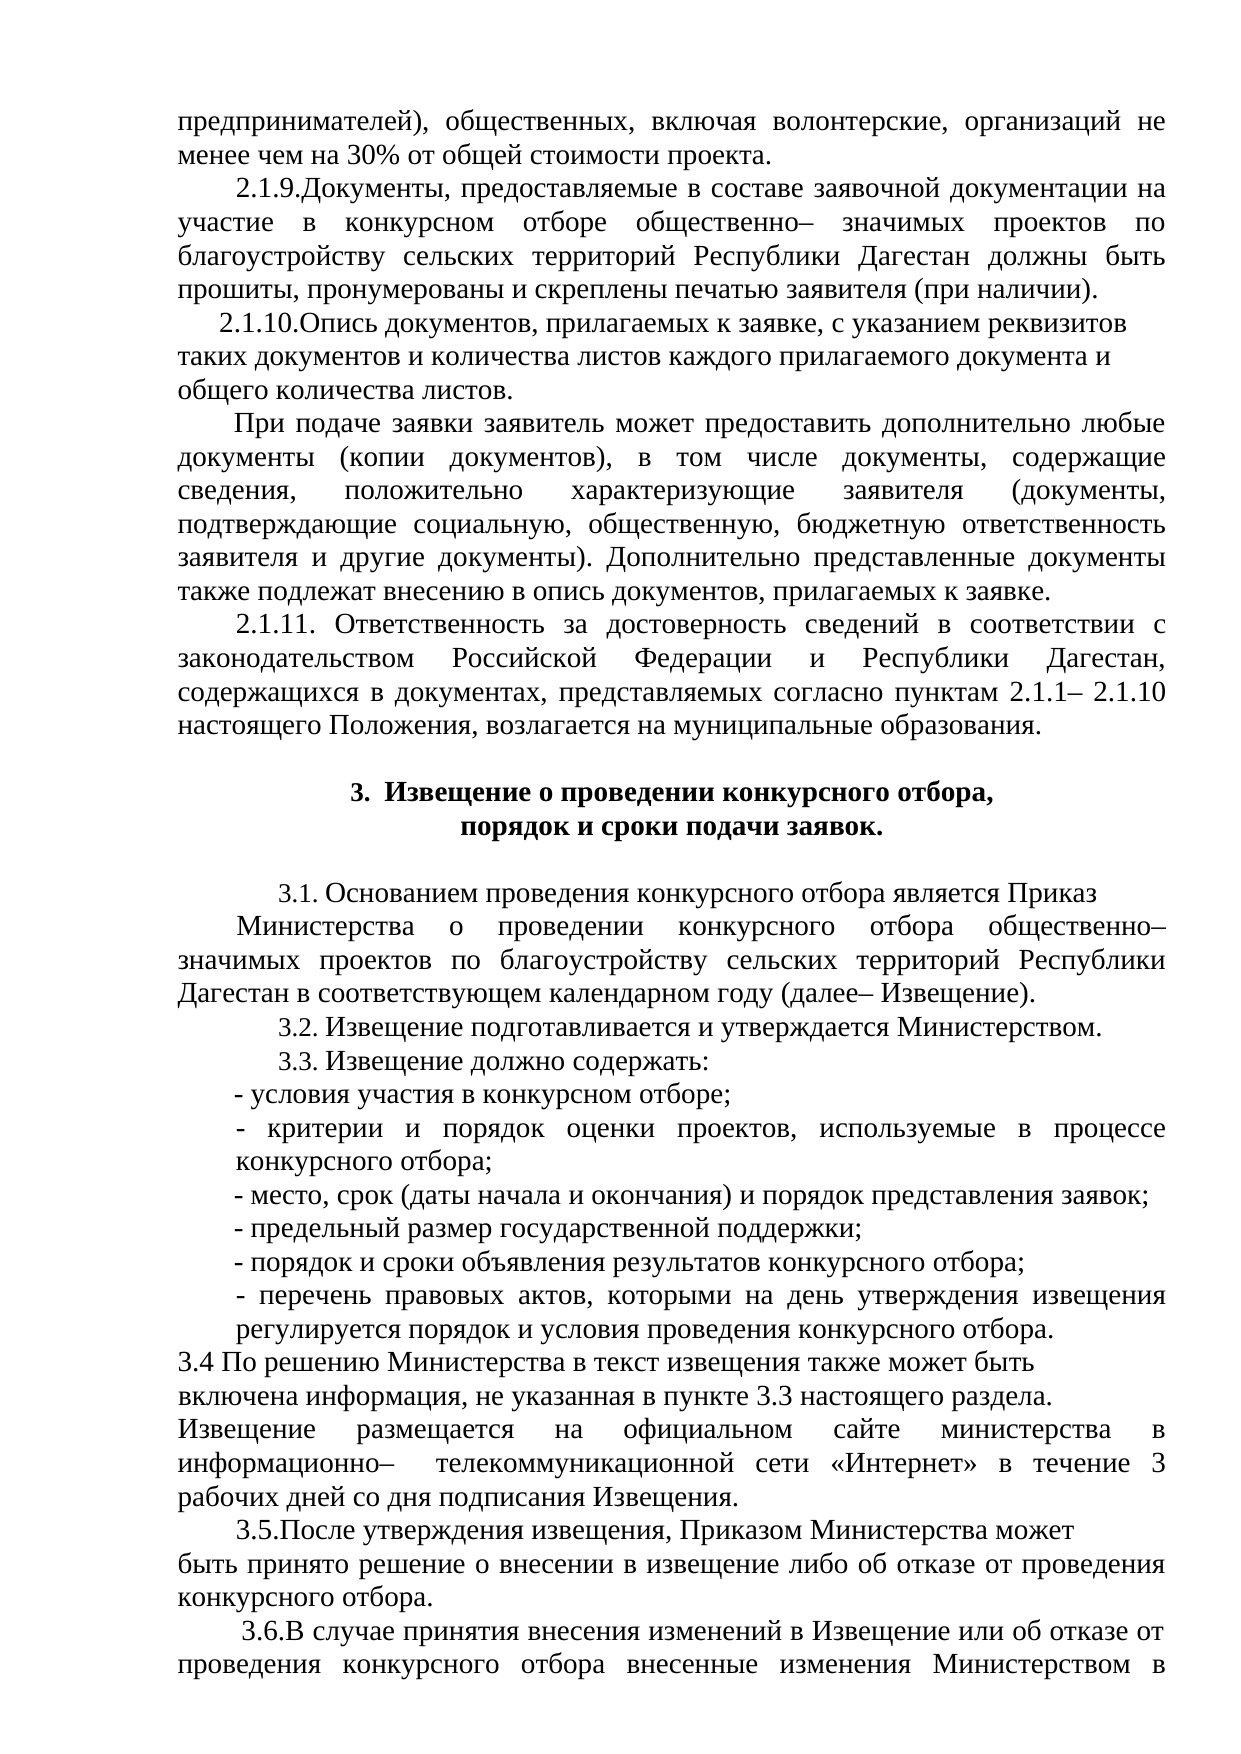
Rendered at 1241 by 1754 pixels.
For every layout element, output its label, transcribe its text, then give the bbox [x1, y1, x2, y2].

text 2.1.10.Опись документов, прилагаемых к заявке, с указанием реквизитов таких документов и количества листов каждого прилагаемого документа и общего количества листов. [177, 305, 1167, 405]
text 2.1.9.Документы, предоставляемые в составе заявочной документации на участие в конкурсном отборе общественно– значимых проектов по благоустройству сельских территорий Республики Дагестан должны быть прошиты, пронумерованы и скреплены печатью заявителя (при наличии). [177, 171, 1167, 305]
text - критерии и порядок оценки проектов, используемые в процессе конкурсного отбора; [236, 1110, 1167, 1177]
list Основанием проведения конкурсного отбора является Приказ [236, 875, 1167, 908]
text 3.4 По решению Министерства в текст извещения также может быть [163, 1344, 1167, 1378]
list Извещение должно содержать: [236, 1043, 1167, 1076]
text При подаче заявки заявитель может предоставить дополнительно любые документы (копии документов), в том числе документы, содержащие сведения, положительно характеризующие заявителя (документы, подтверждающие социальную, общественную, бюджетную ответственность заявителя и другие документы). Дополнительно представленные документы также подлежат внесению в опись документов, прилагаемых к заявке. [177, 405, 1167, 607]
text порядок и сроки подачи заявок. [177, 808, 1167, 841]
text - перечень правовых актов, которыми на день утверждения извещения регулируется порядок и условия проведения конкурсного отбора. [236, 1277, 1167, 1344]
text включена информация, не указанная в пункте 3.3 настоящего раздела. [163, 1378, 1167, 1412]
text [177, 1613, 1167, 1680]
list Извещение о проведении конкурсного отбора, [177, 774, 1167, 808]
text - место, срок (даты начала и окончания) и порядок представления заявок; [233, 1177, 1167, 1210]
text 3.5.После утверждения извещения, Приказом Министерства может [177, 1512, 1167, 1546]
text - условия участия в конкурсном отборе; [233, 1076, 1167, 1110]
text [177, 103, 1167, 171]
text - порядок и сроки объявления результатов конкурсного отбора; [233, 1244, 1167, 1277]
text 2.1.11. Ответственность за достоверность сведений в соответствии с законодательством Российской Федерации и Республики Дагестан, содержащихся в документах, представляемых согласно пунктам 2.1.1– 2.1.10 настоящего Положения, возлагается на муниципальные образования. [177, 607, 1167, 741]
text Извещение размещается на официальном сайте министерства в информационно– телекоммуникационной сети «Интернет» в течение 3 рабочих дней со дня подписания Извещения. [177, 1412, 1167, 1512]
list Извещение подготавливается и утверждается Министерством. [236, 1009, 1167, 1043]
text - предельный размер государственной поддержки; [233, 1210, 1167, 1244]
text быть принято решение о внесении в извещение либо об отказе от проведения конкурсного отбора. [177, 1546, 1167, 1613]
text Министерства о проведении конкурсного отбора общественно– значимых проектов по благоустройству сельских территорий Республики Дагестан в соответствующем календарном году (далее– Извещение). [177, 908, 1167, 1009]
